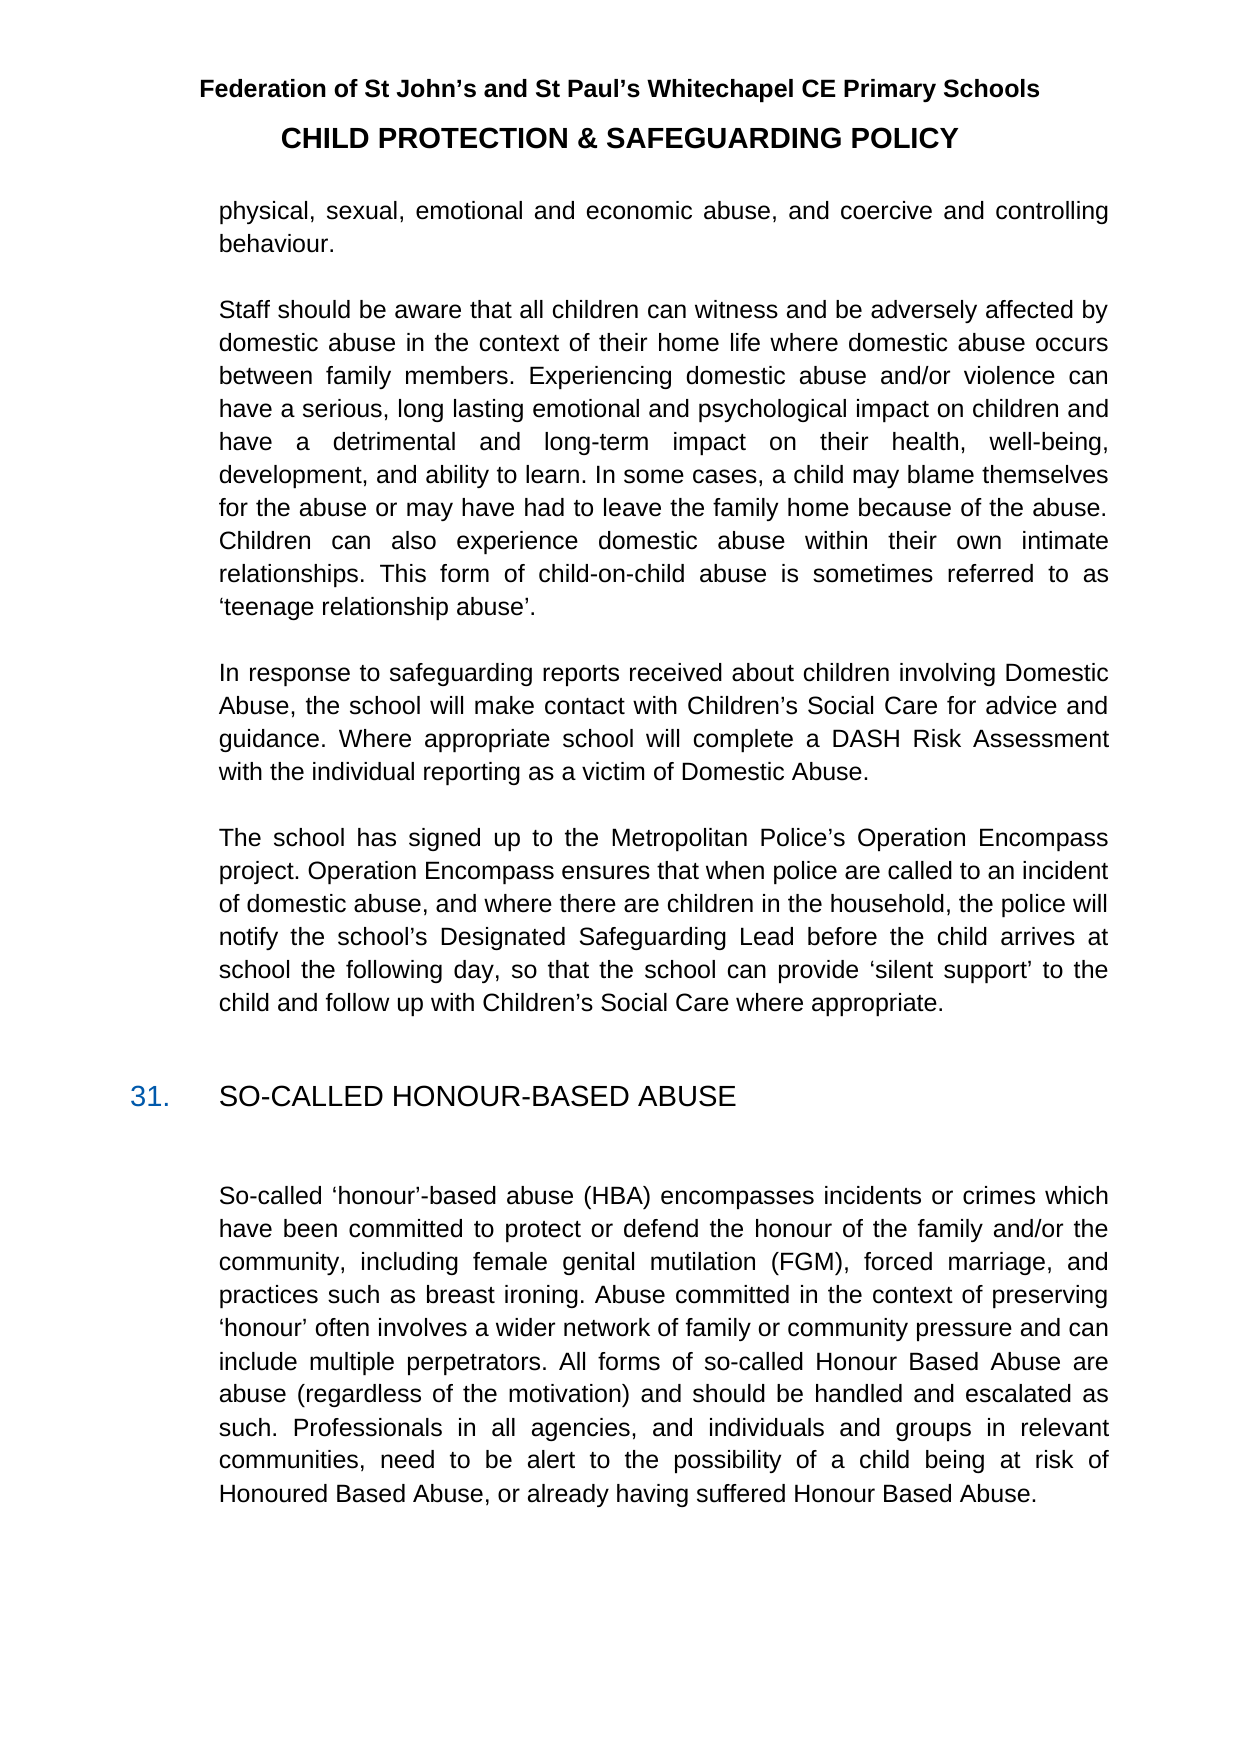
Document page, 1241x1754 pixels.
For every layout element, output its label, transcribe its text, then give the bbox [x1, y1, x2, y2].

list SO-CALLED HONOUR-BASED ABUSE [130, 1079, 1110, 1113]
text Staff should be aware that all children can witness and be adversely affected by domestic abuse in the context of their home life where domestic abuse occurs between family members. Experiencing domestic abuse and/or violence can have a serious, long lasting emotional and psychological impact on children and have a detrimental and long-term impact on their health, well-being, development, and ability to learn. In some cases, a child may blame themselves for the abuse or may have had to leave the family home because of the abuse. Children can also experience domestic abuse within their own intimate relationships. This form of child-on-child abuse is sometimes referred to as ‘teenage relationship abuse’. [218, 295, 1110, 621]
text The school has signed up to the Metropolitan Police’s Operation Encompass project. Operation Encompass ensures that when police are called to an incident of domestic abuse, and where there are children in the household, the police will notify the school’s Designated Safeguarding Lead before the child arrives at school the following day, so that the school can provide ‘silent support’ to the child and follow up with Children’s Social Care where appropriate. [218, 823, 1110, 1017]
text So-called ‘honour’-based abuse (HBA) encompasses incidents or crimes which have been committed to protect or defend the honour of the family and/or the community, including female genital mutilation (FGM), forced marriage, and practices such as breast ironing. Abuse committed in the context of preserving ‘honour’ often involves a wider network of family or community pressure and can include multiple perpetrators. All forms of so-called Honour Based Abuse are abuse (regardless of the motivation) and should be handled and escalated as such. Professionals in all agencies, and individuals and groups in relevant communities, need to be alert to the possibility of a child being at risk of Honoured Based Abuse, or already having suffered Honour Based Abuse. [218, 1181, 1110, 1507]
text In response to safeguarding reports received about children involving Domestic Abuse, the school will make contact with Children’s Social Care for advice and guidance. Where appropriate school will complete a DASH Risk Assessment with the individual reporting as a victim of Domestic Abuse. [218, 658, 1110, 786]
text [218, 196, 1110, 257]
